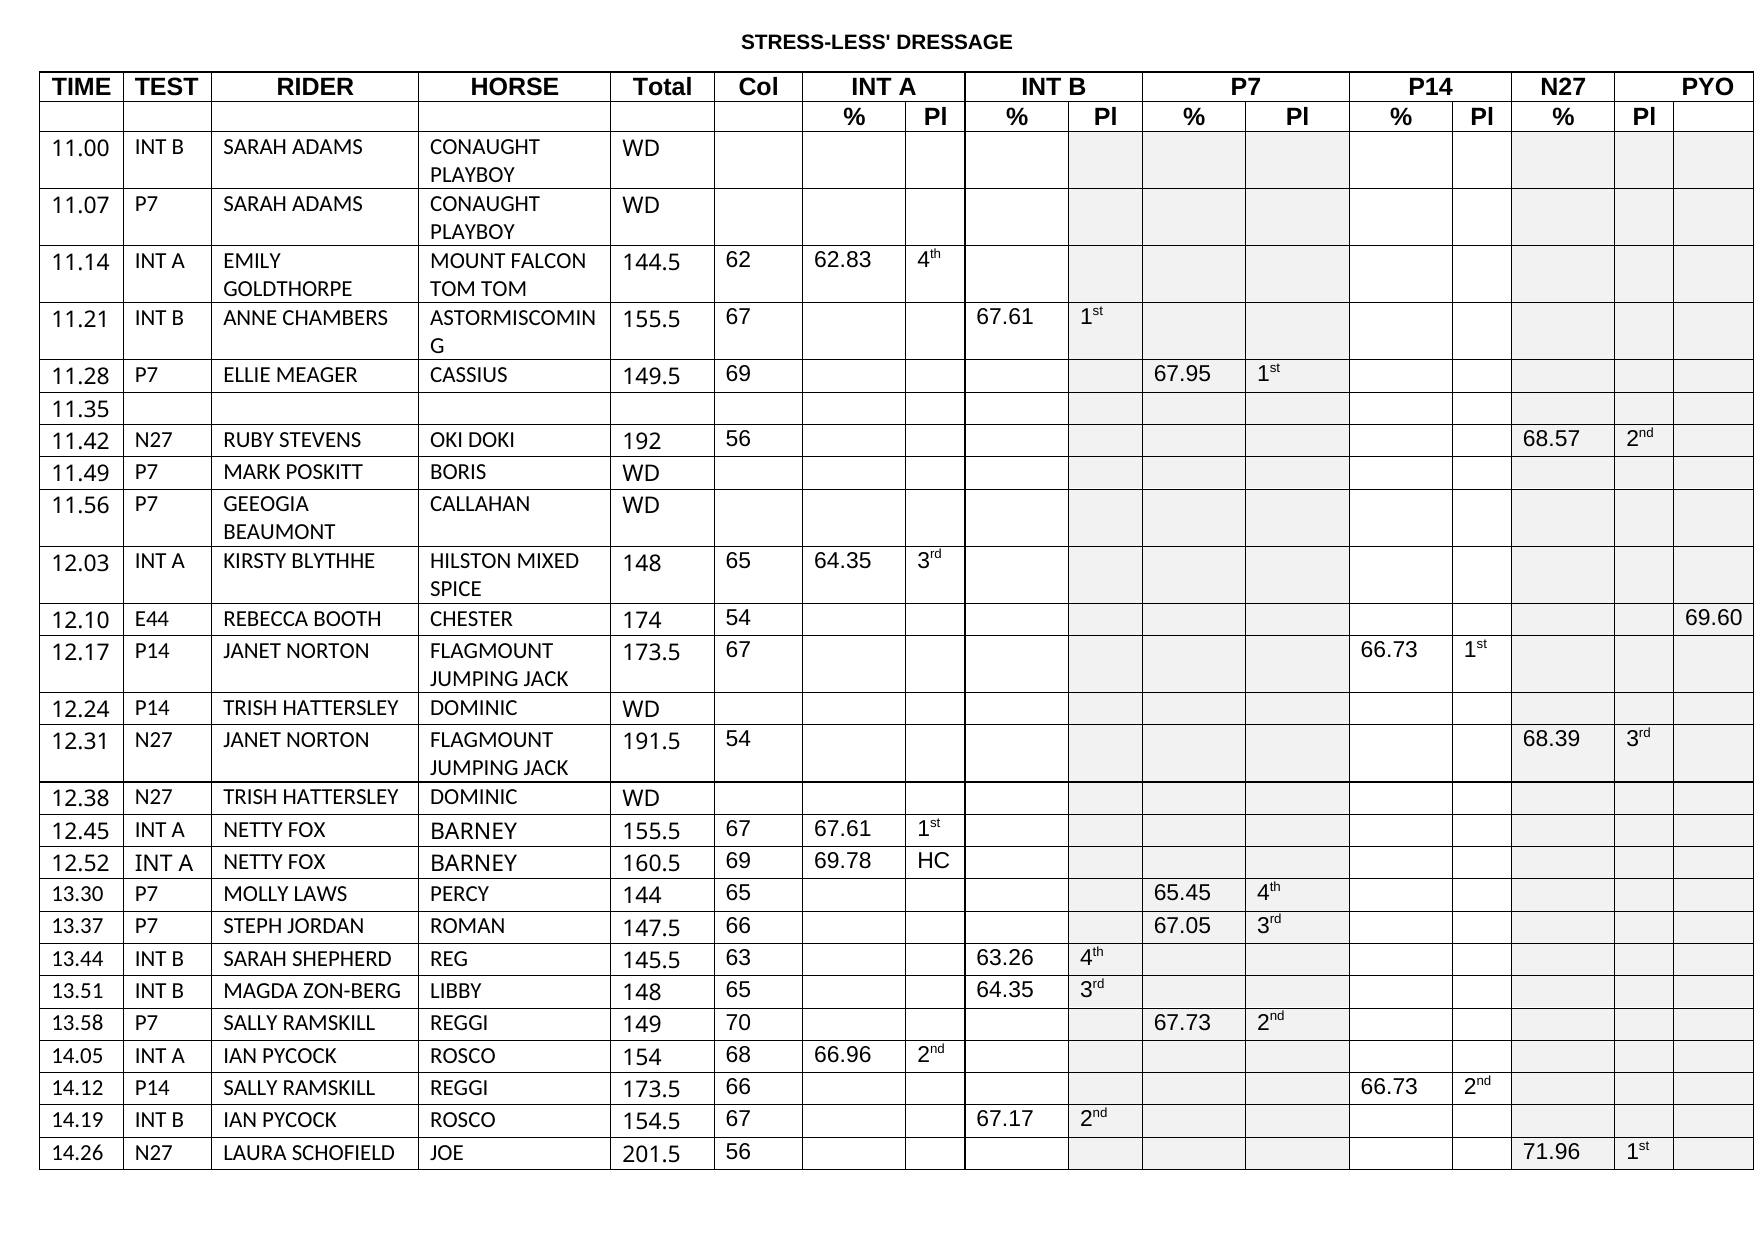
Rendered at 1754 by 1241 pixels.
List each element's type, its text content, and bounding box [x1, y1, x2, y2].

table_cell 2nd [1246, 1009, 1349, 1040]
table_cell [1512, 693, 1614, 724]
table_cell [1143, 604, 1245, 635]
table_cell [1350, 725, 1452, 781]
table_cell 67 [715, 815, 802, 846]
table_cell REG [419, 944, 610, 975]
table_cell BARNEY [419, 847, 610, 878]
table_cell E44 [124, 604, 211, 635]
table_cell [1453, 783, 1511, 814]
table_cell [1615, 132, 1673, 188]
table_cell [1350, 457, 1452, 488]
table_cell FLAGMOUNT JUMPING JACK [419, 725, 610, 781]
table_cell 70 [715, 1009, 802, 1040]
table_cell P7 [124, 879, 211, 911]
table_cell [1453, 693, 1511, 724]
table_cell [1246, 1138, 1349, 1169]
table_cell [1512, 303, 1614, 359]
table_header RIDER [212, 73, 418, 101]
table_cell [1674, 879, 1753, 911]
table_cell SALLY RAMSKILL [212, 1009, 418, 1040]
table_cell 66 [715, 1073, 802, 1104]
table_cell [1674, 1138, 1753, 1169]
table_cell [1674, 847, 1753, 878]
table_cell TRISH HATTERSLEY [212, 783, 418, 814]
table_cell CASSIUS [419, 360, 610, 392]
table_cell 67.61 [966, 303, 1068, 359]
table_cell [1512, 246, 1614, 302]
table_cell GEEOGIA BEAUMONT [212, 490, 418, 546]
table_cell [1069, 393, 1142, 424]
table_cell [1453, 457, 1511, 488]
table_cell [966, 604, 1068, 635]
table_cell [803, 944, 905, 975]
table_cell 3rd [1615, 725, 1673, 781]
table_cell [1512, 1009, 1614, 1040]
table_cell [1246, 189, 1349, 245]
table_cell ANNE CHAMBERS [212, 303, 418, 359]
table_cell 65 [715, 976, 802, 1007]
table_cell 69.60 [1674, 604, 1753, 635]
table_cell MAGDA ZON-BERG [212, 976, 418, 1007]
table_cell [1615, 246, 1673, 302]
table_cell [715, 102, 802, 131]
table_cell [966, 490, 1068, 546]
table_cell 54 [715, 604, 802, 635]
table_cell CHESTER [419, 604, 610, 635]
table_cell 64.35 [803, 547, 905, 603]
table_cell P14 [124, 1073, 211, 1104]
table_cell Pl [906, 102, 964, 131]
table_cell [906, 636, 964, 692]
table_cell [1512, 132, 1614, 188]
table_cell INT B [124, 976, 211, 1007]
table_cell [1512, 547, 1614, 603]
table_cell 11.21 [40, 303, 123, 359]
table_cell [1350, 303, 1452, 359]
table_cell 67 [715, 303, 802, 359]
table_cell 149 [611, 1009, 714, 1040]
table_cell 174 [611, 604, 714, 635]
table_cell [966, 246, 1068, 302]
table_cell 12.31 [40, 725, 123, 781]
table_cell 66 [715, 912, 802, 943]
table_cell [1069, 815, 1142, 846]
table_cell INT A [124, 1041, 211, 1072]
table_cell 148 [611, 976, 714, 1007]
table_cell Pl [1069, 102, 1142, 131]
table_cell [906, 189, 964, 245]
table_cell 160.5 [611, 847, 714, 878]
table_cell KIRSTY BLYTHHE [212, 547, 418, 603]
table_cell [715, 132, 802, 188]
table_cell [1143, 132, 1245, 188]
table_cell [803, 636, 905, 692]
table_cell 67 [715, 1105, 802, 1137]
table_cell 11.28 [40, 360, 123, 392]
table_cell % [1143, 102, 1245, 131]
table_cell [803, 693, 905, 724]
table_cell [1512, 636, 1614, 692]
table_cell [1674, 636, 1753, 692]
table_cell [1246, 246, 1349, 302]
table_cell [1453, 725, 1511, 781]
table_cell [1069, 132, 1142, 188]
table_cell [1350, 189, 1452, 245]
table_cell 68 [715, 1041, 802, 1072]
table_cell [1615, 393, 1673, 424]
table_cell [1674, 944, 1753, 975]
table_header INT A [803, 73, 964, 101]
table_cell 14.19 [40, 1105, 123, 1137]
table_cell [803, 490, 905, 546]
table_cell 13.37 [40, 912, 123, 943]
table_cell [1674, 547, 1753, 603]
table_cell % [1512, 102, 1614, 131]
table_cell [1453, 246, 1511, 302]
table_cell MOUNT FALCON TOM TOM [419, 246, 610, 302]
table_cell 69 [715, 360, 802, 392]
table_cell [966, 693, 1068, 724]
table_cell Pl [1246, 102, 1349, 131]
table_cell [966, 132, 1068, 188]
table_cell [1246, 393, 1349, 424]
table_cell INT A [124, 246, 211, 302]
table_cell INT A [124, 547, 211, 603]
table_cell [1674, 783, 1753, 814]
table_cell [715, 693, 802, 724]
table_cell [966, 547, 1068, 603]
table_cell [1615, 1105, 1673, 1137]
table_cell EMILY GOLDTHORPE [212, 246, 418, 302]
table_cell [803, 1073, 905, 1104]
table_cell WD [611, 189, 714, 245]
table_cell [1674, 1073, 1753, 1104]
table_cell 144 [611, 879, 714, 911]
table_cell 12.03 [40, 547, 123, 603]
table_header P14 [1350, 73, 1511, 101]
table_cell 71.96 [1512, 1138, 1614, 1169]
table_cell INT A [124, 847, 211, 878]
table_cell 191.5 [611, 725, 714, 781]
table_cell [1069, 1138, 1142, 1169]
table_cell [1246, 132, 1349, 188]
table_cell [1350, 490, 1452, 546]
table_cell 149.5 [611, 360, 714, 392]
table_cell [1453, 1138, 1511, 1169]
table_cell CONAUGHT PLAYBOY [419, 189, 610, 245]
table_cell 13.30 [40, 879, 123, 911]
table_cell [1143, 976, 1245, 1007]
table_cell 66.73 [1350, 1073, 1452, 1104]
table_cell [212, 102, 418, 131]
table_cell [1246, 783, 1349, 814]
table_cell P7 [124, 189, 211, 245]
table_cell [1453, 815, 1511, 846]
table_cell SARAH ADAMS [212, 132, 418, 188]
table_cell [1512, 912, 1614, 943]
table_cell 66.96 [803, 1041, 905, 1072]
table_cell [1674, 693, 1753, 724]
table_cell % [966, 102, 1068, 131]
table_cell OKI DOKI [419, 425, 610, 456]
table_cell [1350, 604, 1452, 635]
table_cell ROSCO [419, 1041, 610, 1072]
table_cell [1143, 725, 1245, 781]
table_cell [803, 132, 905, 188]
table_cell [1069, 636, 1142, 692]
table_cell [1674, 1105, 1753, 1137]
table_cell INT B [124, 944, 211, 975]
table_cell 154 [611, 1041, 714, 1072]
table_header PYO [1615, 73, 1753, 101]
table_cell [1674, 1009, 1753, 1040]
table_cell 14.05 [40, 1041, 123, 1072]
table_cell [966, 360, 1068, 392]
table_cell [906, 132, 964, 188]
table_cell [966, 636, 1068, 692]
table_cell 11.49 [40, 457, 123, 488]
table_cell P14 [124, 636, 211, 692]
table_cell [966, 1009, 1068, 1040]
table_cell 68.39 [1512, 725, 1614, 781]
table_cell 11.42 [40, 425, 123, 456]
table_cell [1069, 457, 1142, 488]
table_cell [906, 490, 964, 546]
table_cell [1674, 189, 1753, 245]
table_cell [1512, 189, 1614, 245]
table_cell [1512, 490, 1614, 546]
table_cell [212, 393, 418, 424]
table_cell 54 [715, 725, 802, 781]
table_cell SALLY RAMSKILL [212, 1073, 418, 1104]
table_cell 148 [611, 547, 714, 603]
table_cell [906, 944, 964, 975]
table_cell CALLAHAN [419, 490, 610, 546]
table_cell [906, 725, 964, 781]
table_cell [1512, 879, 1614, 911]
table_cell [1453, 912, 1511, 943]
table_cell [966, 815, 1068, 846]
table_cell MOLLY LAWS [212, 879, 418, 911]
table_cell 11.56 [40, 490, 123, 546]
table_cell [966, 725, 1068, 781]
table_cell [1615, 944, 1673, 975]
table_cell [906, 693, 964, 724]
table_cell 173.5 [611, 636, 714, 692]
table_cell 67 [715, 636, 802, 692]
table_cell [1674, 132, 1753, 188]
table_cell [1512, 457, 1614, 488]
table_header TEST [124, 73, 211, 101]
table_cell WD [611, 490, 714, 546]
table_cell [1069, 246, 1142, 302]
table_cell ROMAN [419, 912, 610, 943]
table_cell [1069, 360, 1142, 392]
table_cell [1674, 303, 1753, 359]
table_cell [611, 393, 714, 424]
table_cell [1143, 1041, 1245, 1072]
table_cell [1453, 944, 1511, 975]
table_cell [966, 425, 1068, 456]
table_cell [1246, 693, 1349, 724]
table_cell [1615, 815, 1673, 846]
table_cell INT A [124, 815, 211, 846]
table_cell [1615, 912, 1673, 943]
table_cell [1512, 604, 1614, 635]
table_cell [715, 490, 802, 546]
table_cell [419, 393, 610, 424]
table_cell 63 [715, 944, 802, 975]
table_header P7 [1143, 73, 1349, 101]
table_cell [715, 189, 802, 245]
table_cell [1615, 636, 1673, 692]
table_cell [1512, 976, 1614, 1007]
table_cell P7 [124, 360, 211, 392]
table_cell 14.26 [40, 1138, 123, 1169]
table_cell [1069, 725, 1142, 781]
table_cell [715, 783, 802, 814]
table_cell N27 [124, 1138, 211, 1169]
text STRESS-LESS' DRESSAGE [150, 29, 1604, 53]
table_cell [1143, 425, 1245, 456]
table_cell 155.5 [611, 303, 714, 359]
table_cell [1143, 246, 1245, 302]
table_cell [803, 425, 905, 456]
table_cell [1674, 490, 1753, 546]
table_cell [906, 1009, 964, 1040]
table_cell [803, 457, 905, 488]
table_cell [1512, 360, 1614, 392]
table_cell [1615, 879, 1673, 911]
table_cell [1143, 1105, 1245, 1137]
table_cell 145.5 [611, 944, 714, 975]
table_cell P7 [124, 1009, 211, 1040]
table_cell [124, 393, 211, 424]
table_cell [1453, 879, 1511, 911]
table_cell Pl [1453, 102, 1511, 131]
table_cell [1350, 547, 1452, 603]
table_cell LIBBY [419, 976, 610, 1007]
table_cell [803, 725, 905, 781]
table_cell 12.17 [40, 636, 123, 692]
table_cell [906, 912, 964, 943]
table_cell FLAGMOUNT JUMPING JACK [419, 636, 610, 692]
table_cell WD [611, 783, 714, 814]
table_cell [1350, 944, 1452, 975]
table_cell [1350, 1138, 1452, 1169]
table_cell CONAUGHT PLAYBOY [419, 132, 610, 188]
table_cell 201.5 [611, 1138, 714, 1169]
table_cell [1350, 132, 1452, 188]
table_cell WD [611, 693, 714, 724]
table_cell 4th [1069, 944, 1142, 975]
table_cell 68.57 [1512, 425, 1614, 456]
table_cell [906, 604, 964, 635]
table_header INT B [966, 73, 1142, 101]
table_cell Pl [1615, 102, 1673, 131]
table_header TIME [40, 73, 123, 101]
table_cell P7 [124, 490, 211, 546]
table_cell [124, 102, 211, 131]
table_cell BARNEY [419, 815, 610, 846]
table_cell [1615, 1009, 1673, 1040]
table_cell [966, 393, 1068, 424]
table_cell [1246, 1073, 1349, 1104]
table_cell P7 [124, 912, 211, 943]
table_cell REBECCA BOOTH [212, 604, 418, 635]
table_cell [1246, 490, 1349, 546]
table_cell [1246, 547, 1349, 603]
table_cell N27 [124, 783, 211, 814]
table_cell 12.24 [40, 693, 123, 724]
table_cell [966, 1138, 1068, 1169]
table_cell [611, 102, 714, 131]
table_cell P14 [124, 693, 211, 724]
table_cell [906, 425, 964, 456]
table_cell 65 [715, 879, 802, 911]
table_cell [1350, 783, 1452, 814]
table_cell [1069, 547, 1142, 603]
table_cell [1512, 847, 1614, 878]
table_cell [803, 360, 905, 392]
table_cell [1674, 425, 1753, 456]
table_cell [1350, 879, 1452, 911]
table_cell 67.61 [803, 815, 905, 846]
table_cell [1615, 457, 1673, 488]
table_cell [1246, 457, 1349, 488]
table_cell [803, 1138, 905, 1169]
table_cell [715, 393, 802, 424]
table_cell BORIS [419, 457, 610, 488]
table_cell [1069, 1073, 1142, 1104]
table_cell IAN PYCOCK [212, 1105, 418, 1137]
table_cell [803, 303, 905, 359]
table_header Col [715, 73, 802, 101]
table_cell [1143, 303, 1245, 359]
table_cell [1615, 303, 1673, 359]
table_cell [1674, 360, 1753, 392]
table_cell [1143, 944, 1245, 975]
table_cell 62.83 [803, 246, 905, 302]
table_cell 2nd [1615, 425, 1673, 456]
table_cell PERCY [419, 879, 610, 911]
table_cell SARAH ADAMS [212, 189, 418, 245]
table_cell 13.58 [40, 1009, 123, 1040]
table_cell [1069, 604, 1142, 635]
table_cell [1615, 547, 1673, 603]
table_cell 67.95 [1143, 360, 1245, 392]
table_cell [1350, 847, 1452, 878]
table_cell [1143, 1138, 1245, 1169]
table_cell 67.17 [966, 1105, 1068, 1137]
table_header HORSE [419, 73, 610, 101]
table_cell P7 [124, 457, 211, 488]
table_cell [1615, 189, 1673, 245]
table_cell INT B [124, 132, 211, 188]
table_cell 65.45 [1143, 879, 1245, 911]
table_cell WD [611, 132, 714, 188]
table_cell [1143, 189, 1245, 245]
table_cell DOMINIC [419, 783, 610, 814]
table_cell [1246, 847, 1349, 878]
table_cell 155.5 [611, 815, 714, 846]
table_cell 56 [715, 425, 802, 456]
table_cell [1246, 604, 1349, 635]
table_cell [1350, 1009, 1452, 1040]
table_cell [906, 360, 964, 392]
table_cell [1069, 1009, 1142, 1040]
table_cell [1143, 393, 1245, 424]
table_cell [803, 879, 905, 911]
table_cell [1246, 425, 1349, 456]
table_cell [1453, 1041, 1511, 1072]
table_cell [1069, 189, 1142, 245]
table_cell 12.52 [40, 847, 123, 878]
table_cell 67.73 [1143, 1009, 1245, 1040]
table_cell N27 [124, 425, 211, 456]
table_cell 13.51 [40, 976, 123, 1007]
table_cell 66.73 [1350, 636, 1452, 692]
table_cell [1246, 303, 1349, 359]
table_cell TRISH HATTERSLEY [212, 693, 418, 724]
table_cell [906, 879, 964, 911]
table_cell [1350, 976, 1452, 1007]
table_cell [1615, 693, 1673, 724]
table_cell [966, 879, 1068, 911]
table_cell [1674, 912, 1753, 943]
table_cell [1512, 1105, 1614, 1137]
table_cell [1143, 490, 1245, 546]
table_cell 12.45 [40, 815, 123, 846]
table_cell [1350, 1105, 1452, 1137]
table_cell WD [611, 457, 714, 488]
table_cell NETTY FOX [212, 815, 418, 846]
table_cell [1512, 393, 1614, 424]
table_cell REGGI [419, 1009, 610, 1040]
table_cell 4th [1246, 879, 1349, 911]
table_cell [1674, 725, 1753, 781]
table_cell [803, 393, 905, 424]
table_cell [1350, 246, 1452, 302]
table_cell 62 [715, 246, 802, 302]
table_cell RUBY STEVENS [212, 425, 418, 456]
table_cell 11.07 [40, 189, 123, 245]
table_cell 154.5 [611, 1105, 714, 1137]
table_cell [1069, 847, 1142, 878]
table_cell 4th [906, 246, 964, 302]
table_cell [906, 1105, 964, 1137]
table_cell [803, 783, 905, 814]
table_cell [803, 1009, 905, 1040]
table_cell [1246, 976, 1349, 1007]
table_cell [906, 457, 964, 488]
table_cell INT B [124, 1105, 211, 1137]
table_cell [1350, 425, 1452, 456]
table_cell [1143, 547, 1245, 603]
table_cell HILSTON MIXED SPICE [419, 547, 610, 603]
table_cell REGGI [419, 1073, 610, 1104]
table_cell 14.12 [40, 1073, 123, 1104]
table_cell [1453, 1105, 1511, 1137]
table_cell 69 [715, 847, 802, 878]
table_cell 2nd [1069, 1105, 1142, 1137]
table_cell [1615, 360, 1673, 392]
table_cell 13.44 [40, 944, 123, 975]
table_cell [1246, 944, 1349, 975]
table_cell [1350, 815, 1452, 846]
table_cell [1069, 912, 1142, 943]
table_cell DOMINIC [419, 693, 610, 724]
table_cell 192 [611, 425, 714, 456]
table_cell [1246, 725, 1349, 781]
table_cell [1674, 102, 1753, 131]
table_cell 69.78 [803, 847, 905, 878]
table_cell 63.26 [966, 944, 1068, 975]
table_cell 12.38 [40, 783, 123, 814]
table_cell [966, 189, 1068, 245]
table_cell [1615, 1073, 1673, 1104]
table_cell JOE [419, 1138, 610, 1169]
table_cell % [803, 102, 905, 131]
table_cell 1st [1246, 360, 1349, 392]
table_cell [1615, 847, 1673, 878]
table_cell [1674, 815, 1753, 846]
table_cell [1615, 490, 1673, 546]
table_header Total [611, 73, 714, 101]
table_cell [1069, 490, 1142, 546]
table_cell [1246, 636, 1349, 692]
table_cell [1069, 1041, 1142, 1072]
table_cell 3rd [906, 547, 964, 603]
table_cell [1512, 944, 1614, 975]
table_cell 1st [1615, 1138, 1673, 1169]
table_cell NETTY FOX [212, 847, 418, 878]
table_cell [803, 604, 905, 635]
table_cell 2nd [906, 1041, 964, 1072]
table_cell [1512, 1073, 1614, 1104]
table_cell [1615, 1041, 1673, 1072]
table_cell [1350, 393, 1452, 424]
table_cell [966, 1073, 1068, 1104]
table_cell [1674, 457, 1753, 488]
table_cell [1069, 425, 1142, 456]
table_cell [1674, 246, 1753, 302]
table_cell SARAH SHEPHERD [212, 944, 418, 975]
table_cell [1512, 783, 1614, 814]
table_cell 1st [906, 815, 964, 846]
table_cell 11.00 [40, 132, 123, 188]
table_cell 11.14 [40, 246, 123, 302]
table_cell 147.5 [611, 912, 714, 943]
table_cell [906, 393, 964, 424]
table_cell [1453, 393, 1511, 424]
table_cell ASTORMISCOMING [419, 303, 610, 359]
table_cell [1512, 1041, 1614, 1072]
table_cell [1615, 783, 1673, 814]
table_cell [966, 912, 1068, 943]
table_cell LAURA SCHOFIELD [212, 1138, 418, 1169]
table_cell IAN PYCOCK [212, 1041, 418, 1072]
table_cell [1350, 1041, 1452, 1072]
table_cell [1453, 425, 1511, 456]
table_cell [1453, 490, 1511, 546]
table_cell [1069, 879, 1142, 911]
table_cell STEPH JORDAN [212, 912, 418, 943]
table_cell 12.10 [40, 604, 123, 635]
table_cell [1143, 847, 1245, 878]
table_cell [1069, 783, 1142, 814]
table_cell [1512, 815, 1614, 846]
table_cell 67.05 [1143, 912, 1245, 943]
table_cell 2nd [1453, 1073, 1511, 1104]
table_cell 144.5 [611, 246, 714, 302]
table_cell HC [906, 847, 964, 878]
table_cell % [1350, 102, 1452, 131]
table_cell 65 [715, 547, 802, 603]
table_cell N27 [124, 725, 211, 781]
table_cell [1674, 393, 1753, 424]
table_cell [966, 1041, 1068, 1072]
table_cell [1143, 815, 1245, 846]
table_cell [1453, 132, 1511, 188]
table_cell MARK POSKITT [212, 457, 418, 488]
table_cell [1143, 1073, 1245, 1104]
table_cell [1350, 693, 1452, 724]
table_cell [1350, 360, 1452, 392]
table_cell ROSCO [419, 1105, 610, 1137]
table_header N27 [1512, 73, 1614, 101]
table_cell [1143, 783, 1245, 814]
table_cell JANET NORTON [212, 725, 418, 781]
table_cell [906, 303, 964, 359]
table_cell JANET NORTON [212, 636, 418, 692]
table_cell [1453, 547, 1511, 603]
table_cell 1st [1069, 303, 1142, 359]
table_cell [803, 976, 905, 1007]
table_cell 56 [715, 1138, 802, 1169]
table_cell [803, 1105, 905, 1137]
table_cell [803, 912, 905, 943]
table_cell [966, 783, 1068, 814]
table_cell [1674, 1041, 1753, 1072]
table_cell [1615, 604, 1673, 635]
table_cell [1246, 1105, 1349, 1137]
table_cell 173.5 [611, 1073, 714, 1104]
table_cell [1453, 303, 1511, 359]
table_cell [715, 457, 802, 488]
table_cell [419, 102, 610, 131]
table_cell [1246, 1041, 1349, 1072]
table_cell [40, 102, 123, 131]
table_cell 3rd [1246, 912, 1349, 943]
table_cell 1st [1453, 636, 1511, 692]
table_cell INT B [124, 303, 211, 359]
table_cell [906, 783, 964, 814]
table_cell [906, 1138, 964, 1169]
table_cell [1674, 976, 1753, 1007]
table_cell [906, 976, 964, 1007]
table_cell [1453, 189, 1511, 245]
table_cell [1615, 976, 1673, 1007]
table_cell [1246, 815, 1349, 846]
table_cell [1453, 1009, 1511, 1040]
table_cell 64.35 [966, 976, 1068, 1007]
table_cell 11.35 [40, 393, 123, 424]
table_cell [1453, 847, 1511, 878]
table_cell ELLIE MEAGER [212, 360, 418, 392]
table_cell [1143, 693, 1245, 724]
table_cell [966, 847, 1068, 878]
table_cell [1350, 912, 1452, 943]
table_cell [966, 457, 1068, 488]
table_cell [1143, 457, 1245, 488]
table_cell [803, 189, 905, 245]
table_cell [1069, 693, 1142, 724]
table_cell [1453, 360, 1511, 392]
table_cell [906, 1073, 964, 1104]
table_cell 3rd [1069, 976, 1142, 1007]
table_cell [1453, 604, 1511, 635]
table_cell [1143, 636, 1245, 692]
table_cell [1453, 976, 1511, 1007]
